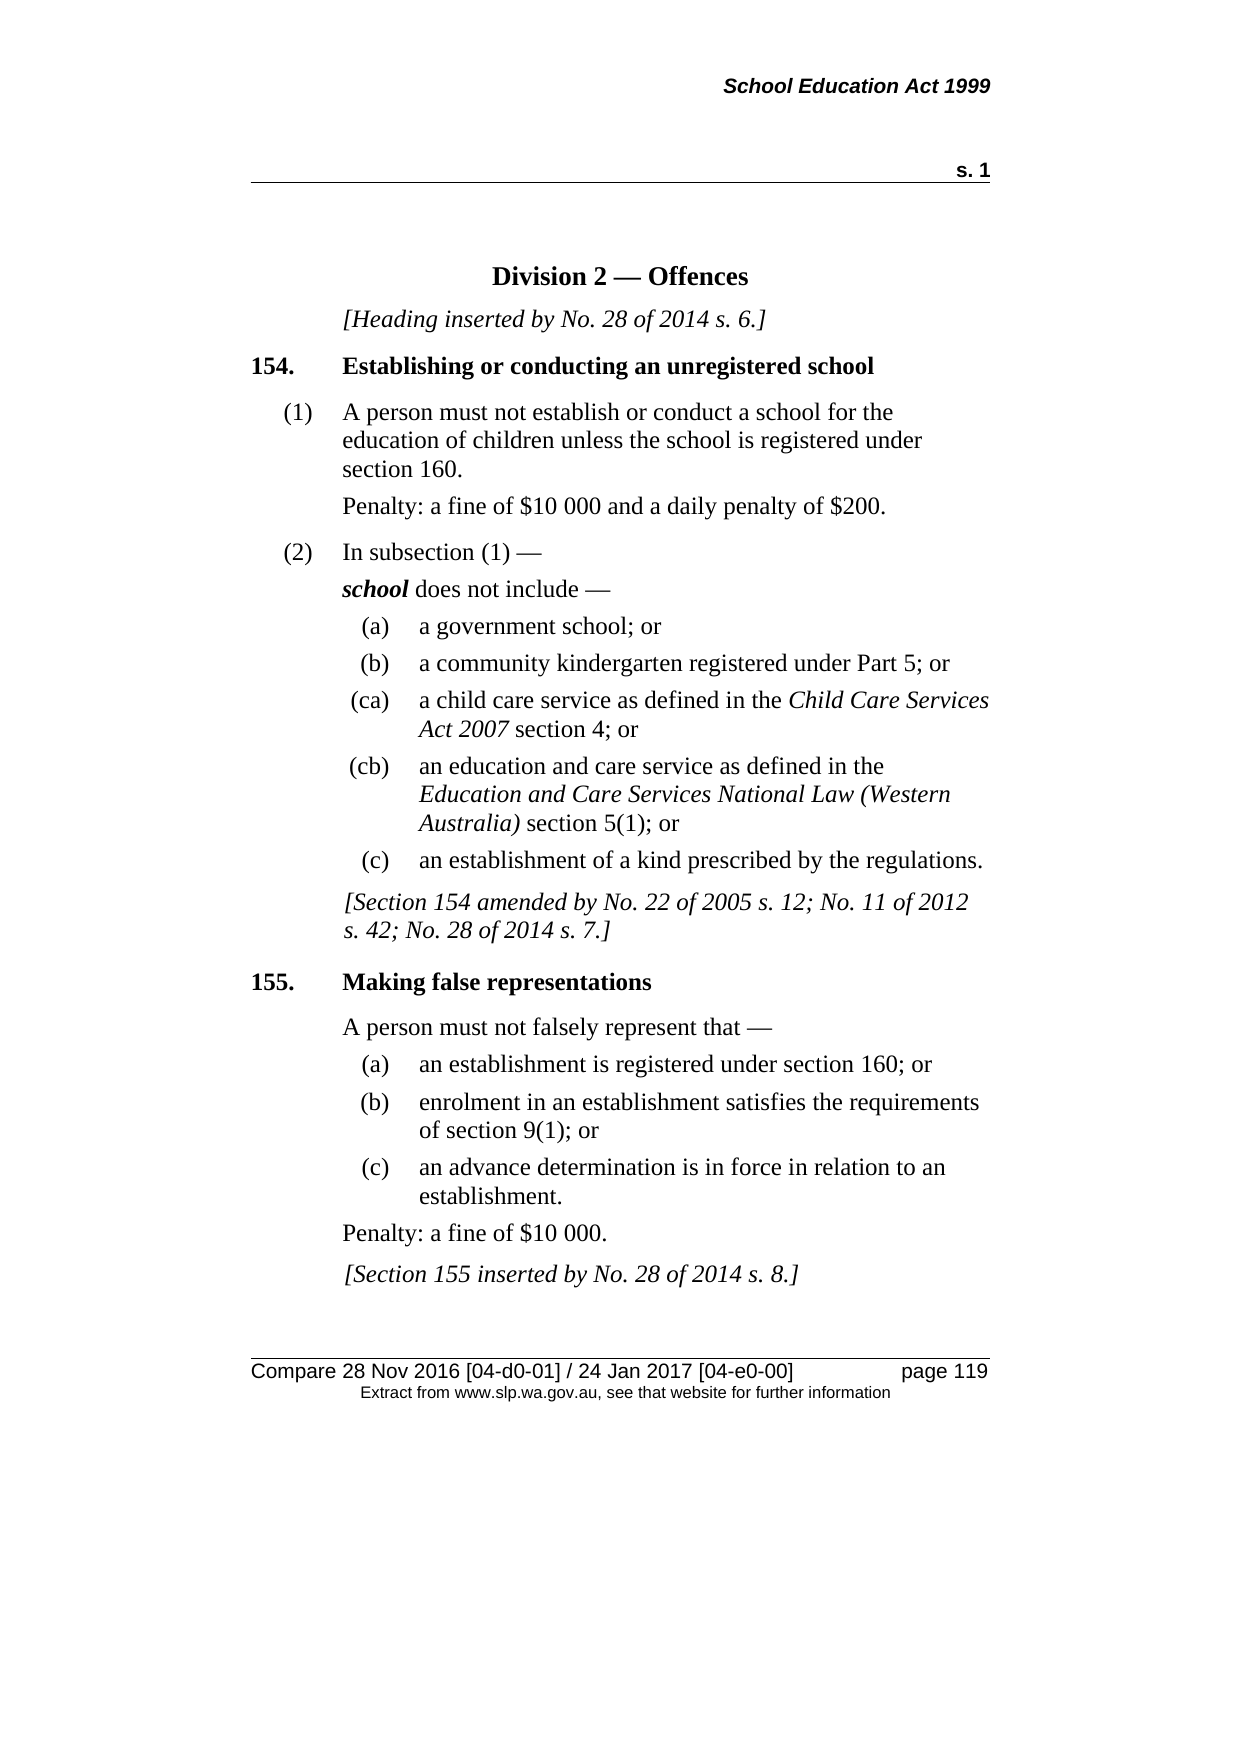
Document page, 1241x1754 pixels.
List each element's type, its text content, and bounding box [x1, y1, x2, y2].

subtitle Division 2 — Offences [251, 260, 990, 291]
subtitle [Heading inserted by No. 28 of 2014 s. 6.] [251, 304, 990, 332]
text (ca) a child care service as defined in the Child Care Services Act 2007 section 4; or [251, 685, 990, 742]
text Penalty: a fine of $10 000 and a daily penalty of $200. [251, 491, 990, 520]
text (1) A person must not establish or conduct a school for the education of children unless the school is registered under section 160. [251, 397, 990, 483]
text (b) a community kindergarten registered under Part 5; or [251, 648, 990, 677]
text school does not include — [251, 574, 990, 602]
text [Section 155 inserted by No. 28 of 2014 s. 8.] [251, 1259, 990, 1288]
text (a) an establishment is registered under section 160; or [251, 1049, 990, 1078]
text A person must not falsely represent that — [251, 1012, 990, 1041]
text [Section 154 amended by No. 22 of 2005 s. 12; No. 11 of 2012 s. 42; No. 28 of 2014 s. 7.] [251, 887, 990, 944]
subtitle 154. Establishing or conducting an unregistered school [251, 351, 990, 380]
text (c) an advance determination is in force in relation to an establishment. [251, 1152, 990, 1210]
text (c) an establishment of a kind prescribed by the regulations. [251, 845, 990, 874]
text (a) a government school; or [251, 611, 990, 639]
text (b) enrolment in an establishment satisfies the requirements of section 9(1); or [251, 1087, 990, 1144]
text (cb) an education and care service as defined in the Education and Care Services National Law (Western Australia) section 5(1); or [251, 751, 990, 837]
text (2) In subsection (1) — [251, 537, 990, 565]
subtitle 155. Making false representations [251, 967, 990, 996]
text Penalty: a fine of $10 000. [251, 1218, 990, 1247]
